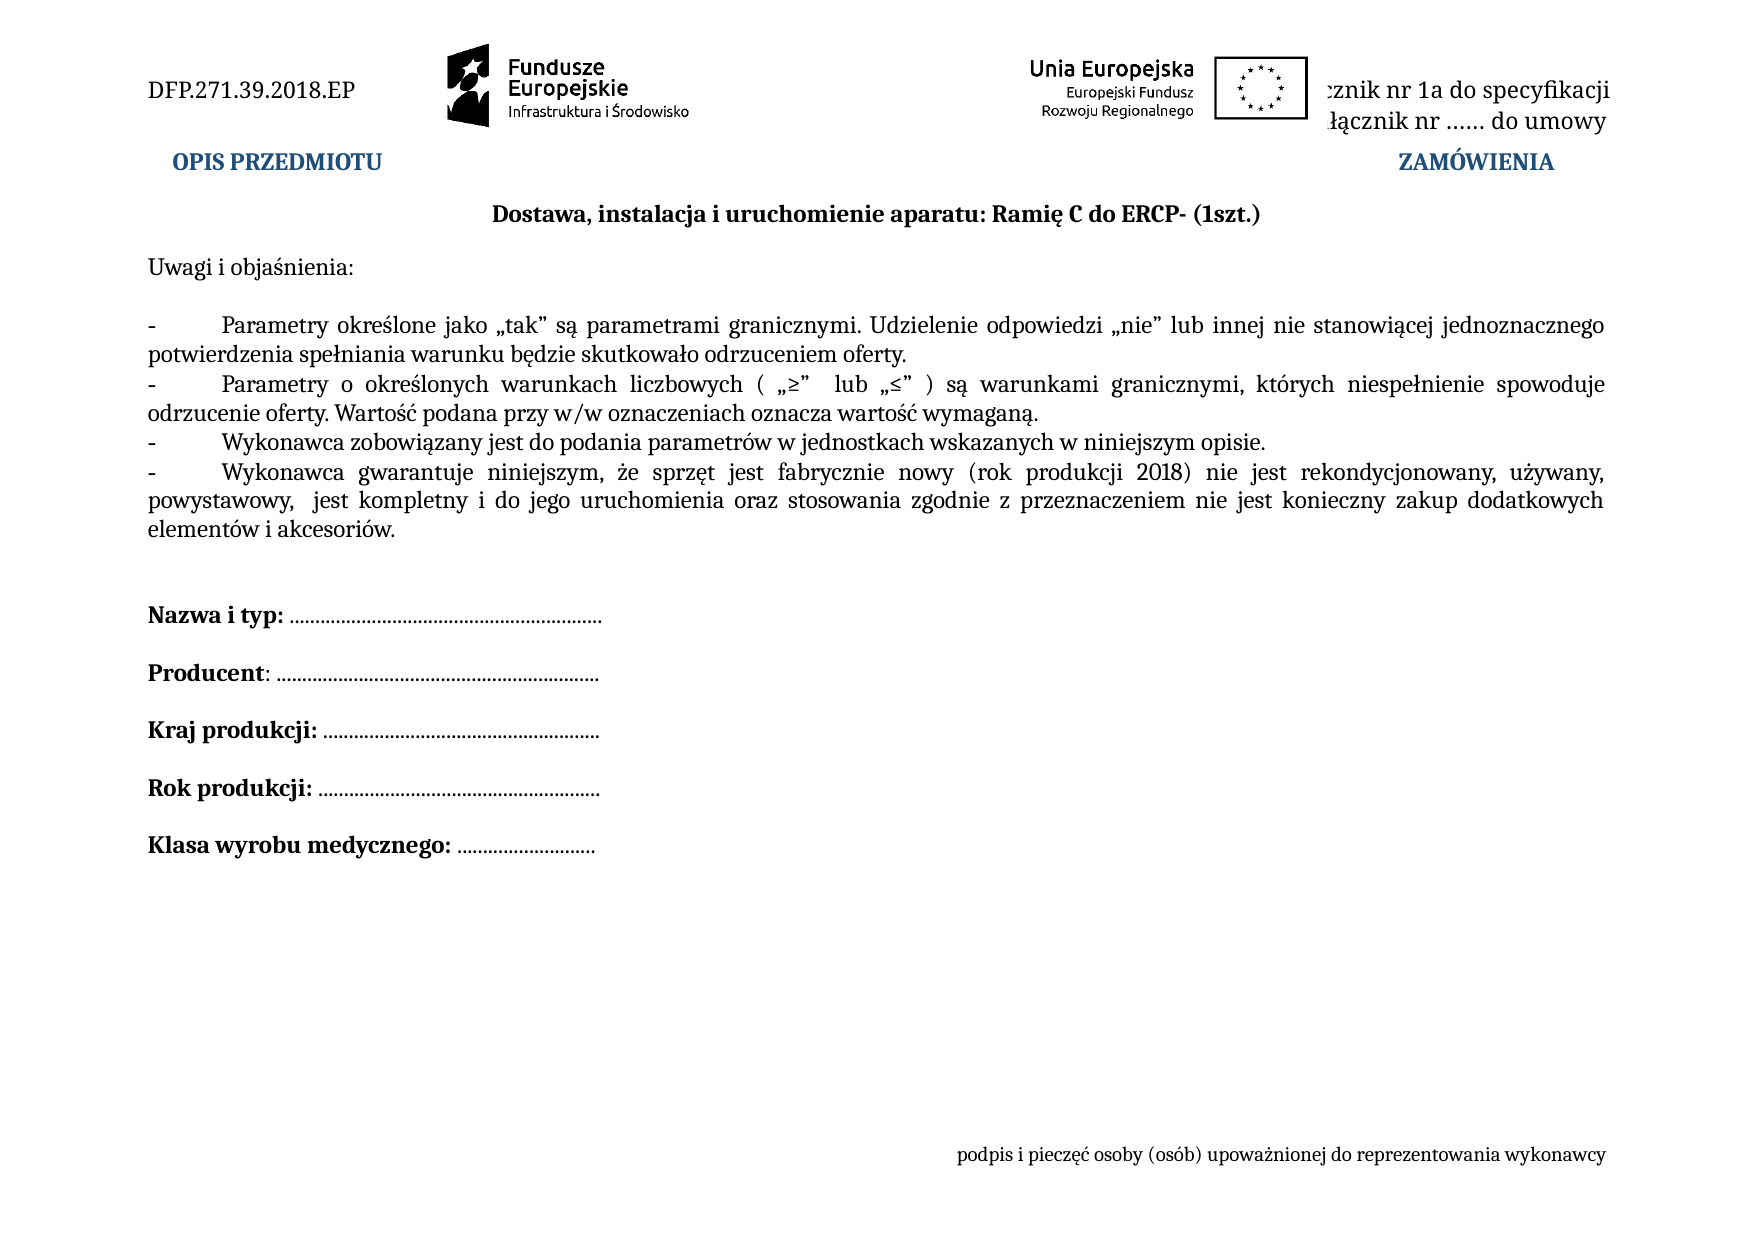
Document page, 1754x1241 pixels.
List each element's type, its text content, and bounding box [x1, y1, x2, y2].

text Rok produkcji: ....................................................... [148, 774, 1606, 803]
title OPIS PRZEDMIOTU ZAMÓWIENIA [148, 148, 1606, 176]
text Kraj produkcji: ...................................................... [148, 716, 1606, 745]
list Parametry o określonych warunkach liczbowych ( „≥” lub „≤” ) są warunkami granicznymi, których niespełnienie spowoduje odrzucenie oferty. Wartość podana przy w/w oznaczeniach oznacza wartość wymaganą. [148, 369, 1606, 427]
list Wykonawca gwarantuje niniejszym, że sprzęt jest fabrycznie nowy (rok produkcji 2018) nie jest rekondycjonowany, używany, powystawowy, jest kompletny i do jego uruchomienia oraz stosowania zgodnie z przeznaczeniem nie jest konieczny zakup dodatkowych elementów i akcesoriów. [148, 457, 1606, 544]
text Dostawa, instalacja i uruchomienie aparatu: Ramię C do ERCP- (1szt.) [148, 200, 1606, 229]
text Klasa wyrobu medycznego: ........................... [148, 831, 1606, 860]
list Parametry określone jako „tak” są parametrami granicznymi. Udzielenie odpowiedzi „nie” lub innej nie stanowiącej jednoznacznego potwierdzenia spełniania warunku będzie skutkowało odrzuceniem oferty. [148, 311, 1606, 369]
picture [426, 23, 1328, 148]
list Wykonawca zobowiązany jest do podania parametrów w jednostkach wskazanych w niniejszym opisie. [148, 427, 1606, 457]
text Producent: ............................................................... [148, 659, 1606, 688]
text Nazwa i typ: ............................................................. [148, 601, 1606, 630]
text Uwagi i objaśnienia: [148, 253, 1606, 282]
